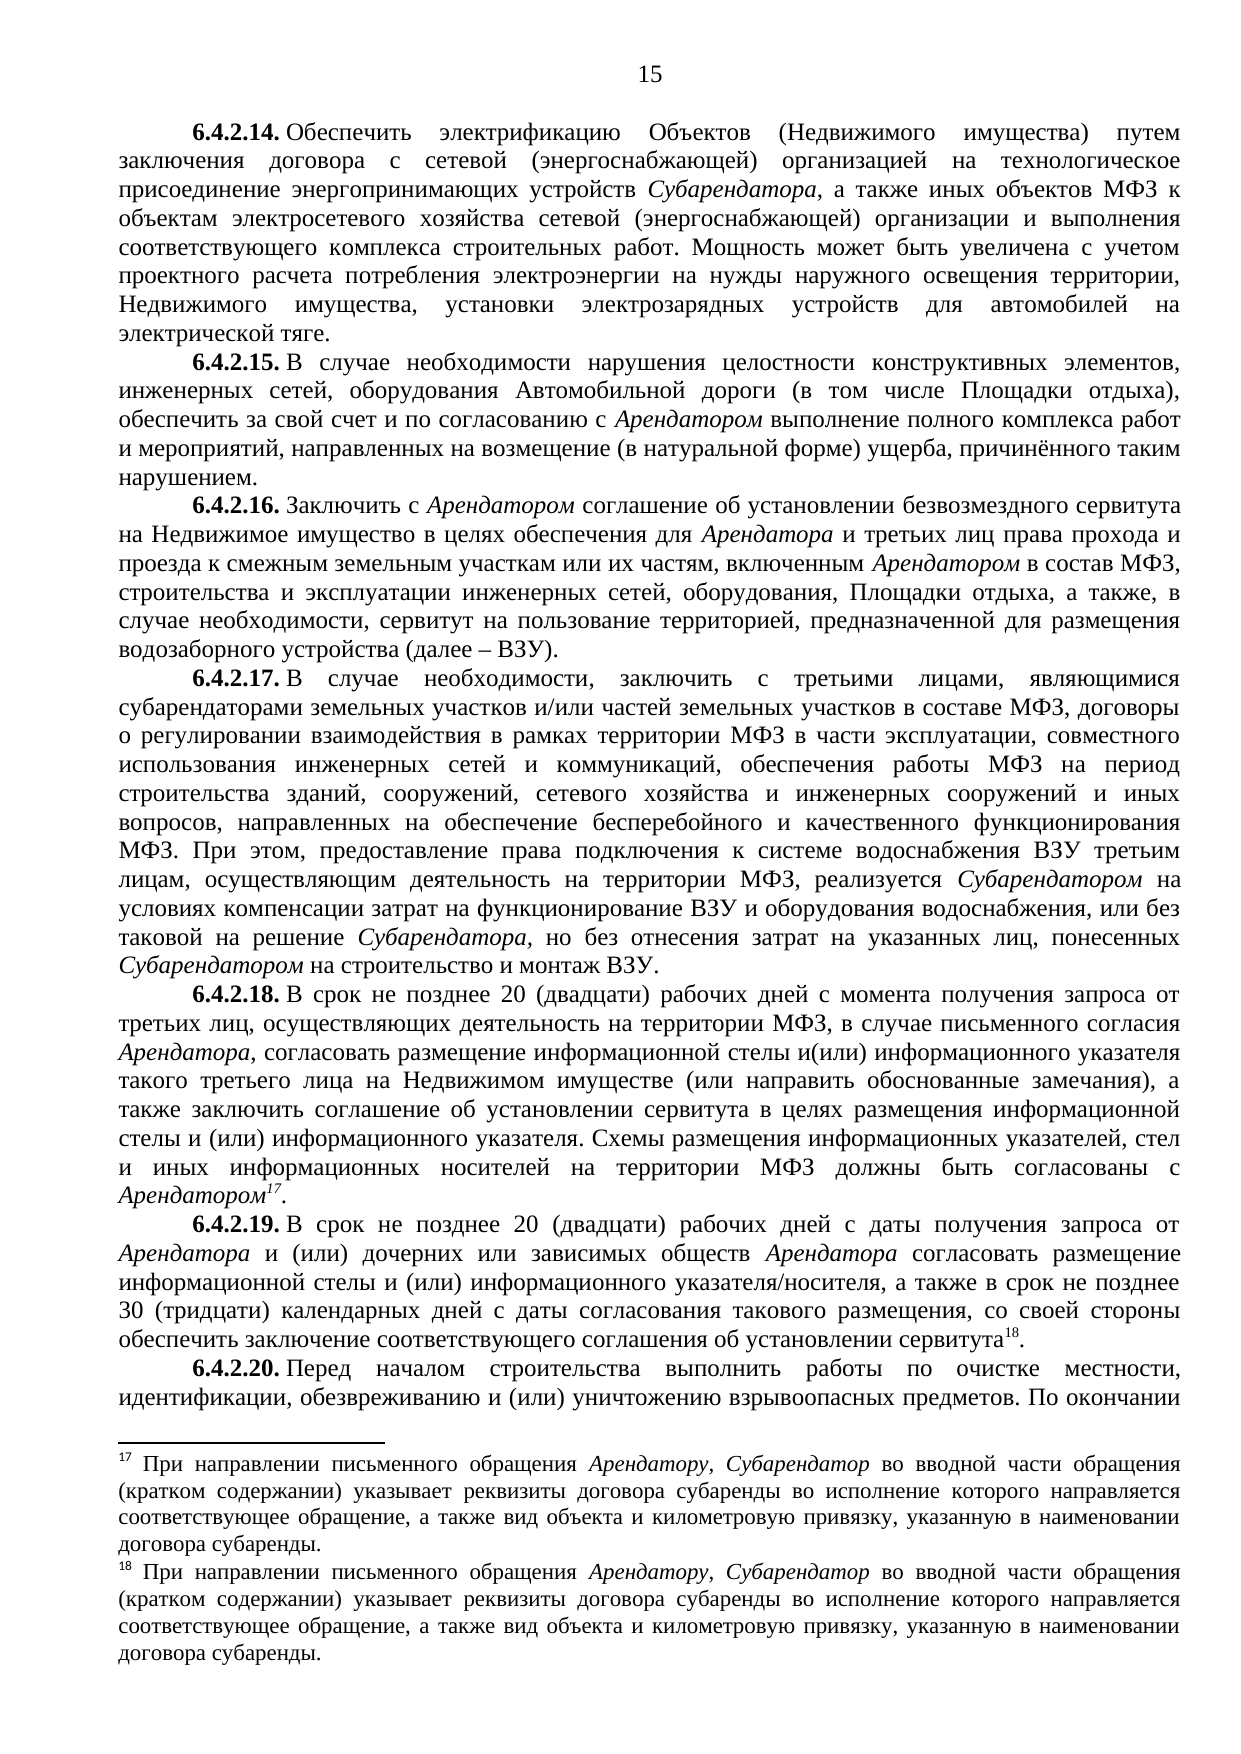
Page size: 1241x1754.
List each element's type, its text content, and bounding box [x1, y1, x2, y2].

list В случае необходимости, заключить с третьими лицами, являющимися субарендаторами земельных участков и/или частей земельных участков в составе МФЗ, договоры о регулировании взаимодействия в рамках территории МФЗ в части эксплуатации, совместного использования инженерных сетей и коммуникаций, обеспечения работы МФЗ на период строительства зданий, сооружений, сетевого хозяйства и инженерных сооружений и иных вопросов, направленных на обеспечение бесперебойного и качественного функционирования МФЗ. При этом, предоставление права подключения к системе водоснабжения ВЗУ третьим лицам, осуществляющим деятельность на территории МФЗ, реализуется Субарендатором на условиях компенсации затрат на функционирование ВЗУ и оборудования водоснабжения, или без таковой на решение Субарендатора, но без отнесения затрат на указанных лиц, понесенных Субарендатором на строительство и монтаж ВЗУ. [118, 663, 1181, 979]
list В срок не позднее 20 (двадцати) рабочих дней с даты получения запроса от Арендатора и (или) дочерних или зависимых обществ Арендатора согласовать размещение информационной стелы и (или) информационного указателя/носителя, а также в срок не позднее 30 (тридцати) календарных дней с даты согласования такового размещения, со своей стороны обеспечить заключение соответствующего соглашения об установлении сервитута. [118, 1209, 1181, 1353]
list В случае необходимости нарушения целостности конструктивных элементов, инженерных сетей, оборудования Автомобильной дороги (в том числе Площадки отдыха), обеспечить за свой счет и по согласованию с Арендатором выполнение полного комплекса работ и мероприятий, направленных на возмещение (в натуральной форме) ущерба, причинённого таким нарушением. [118, 347, 1181, 490]
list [118, 1353, 1181, 1410]
list В срок не позднее 20 (двадцати) рабочих дней с момента получения запроса от третьих лиц, осуществляющих деятельность на территории МФЗ, в случае письменного согласия Арендатора, согласовать размещение информационной стелы и(или) информационного указателя такого третьего лица на Недвижимом имуществе (или направить обоснованные замечания), а также заключить соглашение об установлении сервитута в целях размещения информационной стелы и (или) информационного указателя. Схемы размещения информационных указателей, стел и иных информационных носителей на территории МФЗ должны быть согласованы с Арендатором. [118, 979, 1181, 1209]
list Заключить с Арендатором соглашение об установлении безвозмездного сервитута на Недвижимое имущество в целях обеспечения для Арендатора и третьих лиц права прохода и проезда к смежным земельным участкам или их частям, включенным Арендатором в состав МФЗ, строительства и эксплуатации инженерных сетей, оборудования, Площадки отдыха, а также, в случае необходимости, сервитут на пользование территорией, предназначенной для размещения водозаборного устройства (далее – ВЗУ). [118, 490, 1181, 663]
list Обеспечить электрификацию Объектов (Недвижимого имущества) путем заключения договора с сетевой (энергоснабжающей) организацией на технологическое присоединение энергопринимающих устройств Субарендатора, а также иных объектов МФЗ к объектам электросетевого хозяйства сетевой (энергоснабжающей) организации и выполнения соответствующего комплекса строительных работ. Мощность может быть увеличена с учетом проектного расчета потребления электроэнергии на нужды наружного освещения территории, Недвижимого имущества, установки электрозарядных устройств для автомобилей на электрической тяге. [118, 117, 1181, 347]
